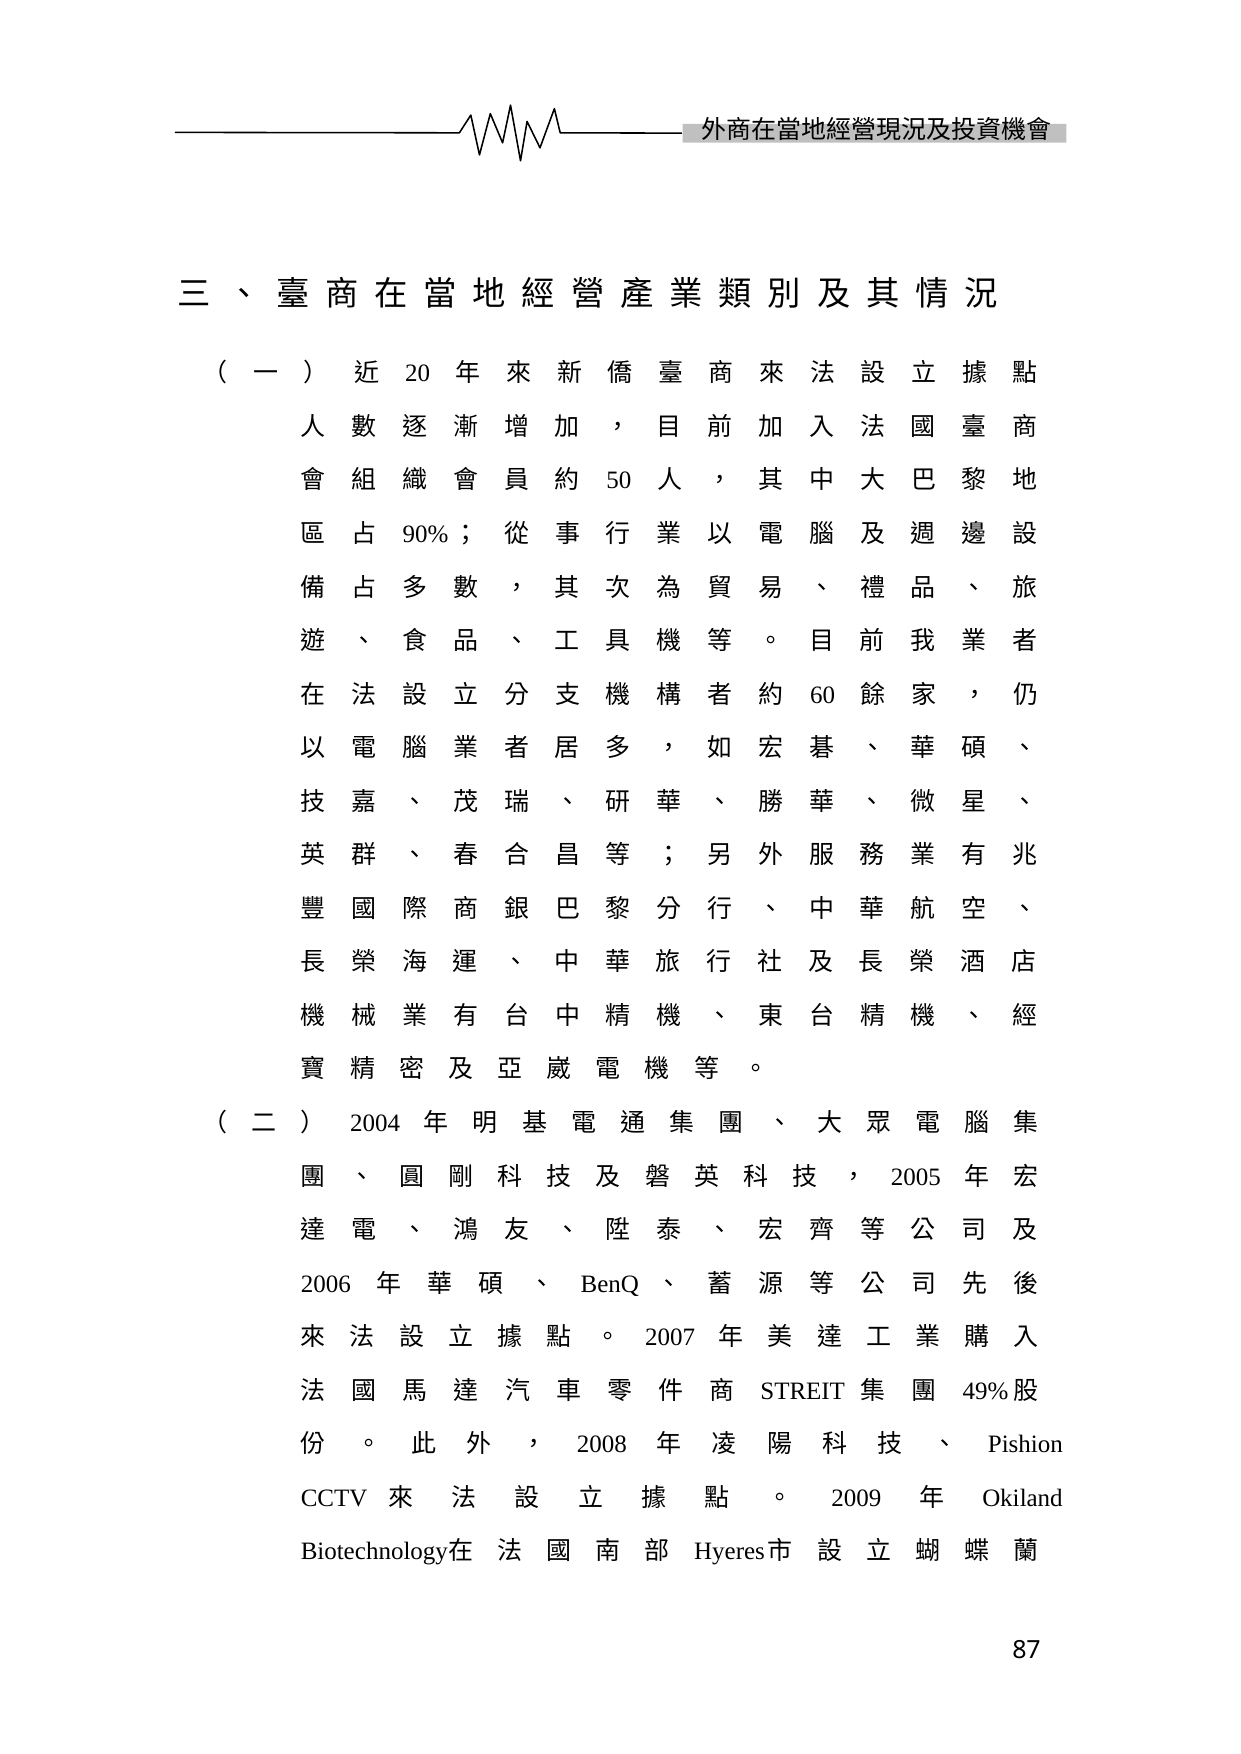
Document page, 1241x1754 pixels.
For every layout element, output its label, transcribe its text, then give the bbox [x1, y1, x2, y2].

text （一）近20年來新僑臺商來法設立據點人數逐漸增加，目前加入法國臺商會組織會員約50人，其中大巴黎地區占90%；從事行業以電腦及週邊設備占多數，其次為貿易、禮品、旅遊、食品、工具機等。目前我業者在法設立分支機構者約60餘家，仍以電腦業者居多，如宏碁、華碩、技嘉、茂瑞、研華、勝華、微星、英群、春合昌等；另外服務業有兆豐國際商銀巴黎分行、中華航空、長榮海運、中華旅行社及長榮酒店；機械業有台中精機、東台精機、經寶精密及亞崴電機等。 [202, 344, 1063, 1094]
text 三、臺商在當地經營產業類別及其情況 [178, 264, 1063, 317]
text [202, 1094, 1063, 1576]
